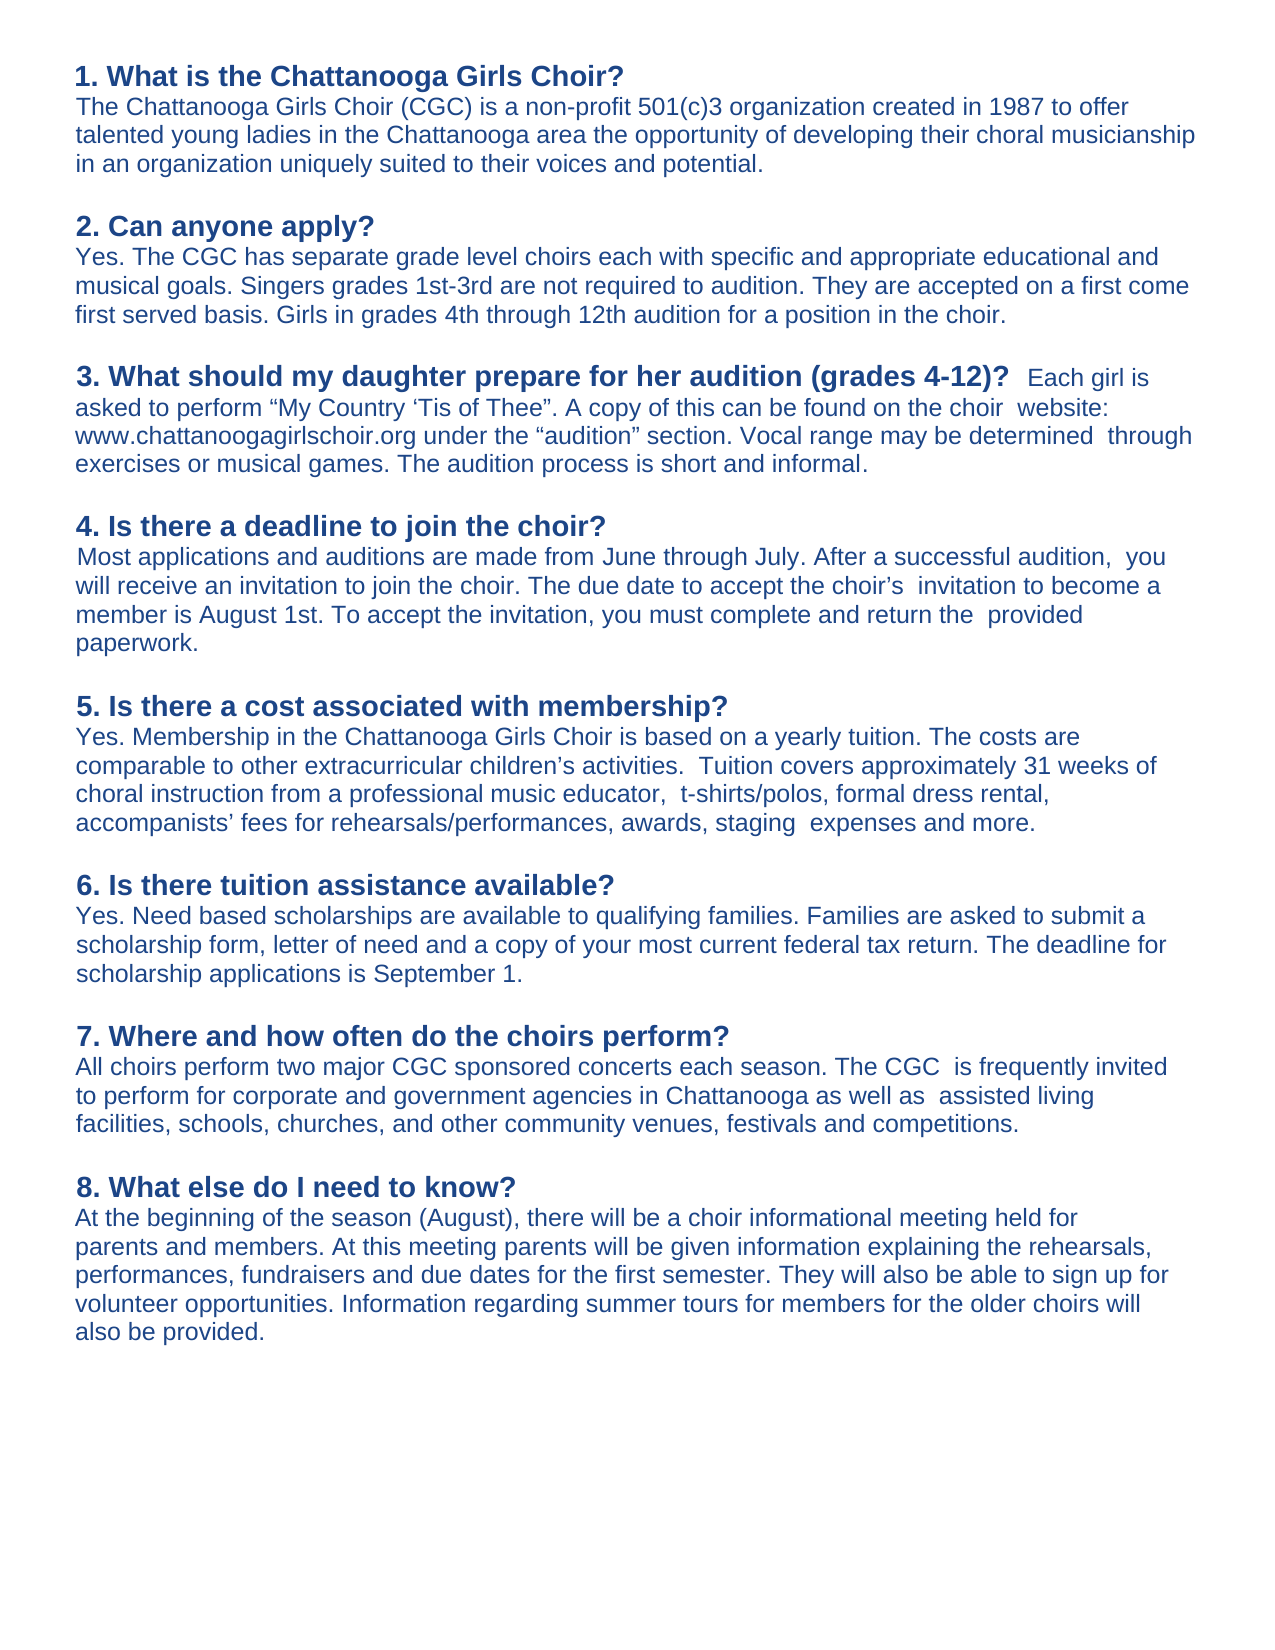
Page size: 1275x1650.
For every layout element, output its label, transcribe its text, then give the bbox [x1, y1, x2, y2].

text 7. Where and how often do the choirs perform? [76, 1019, 1205, 1052]
text 4. Is there a deadline to join the choir? [76, 509, 1205, 543]
text 6. Is there tuition assistance available? [76, 868, 1205, 902]
text 3. What should my daughter prepare for her audition (grades 4-12)? Each girl is asked to perform “My Country ‘Tis of Thee”. A copy of this can be found on the choir website: www.chattanoogagirlschoir.org under the “audition” section. Vocal range may be determined through exercises or musical games. The audition process is short and informal. [75, 360, 1197, 478]
text 2. Can anyone apply? [76, 209, 1205, 243]
text 5. Is there a cost associated with membership? [76, 689, 1205, 722]
text The Chattanooga Girls Choir (CGC) is a non-profit 501(c)3 organization created in 1987 to offer talented young ladies in the Chattanooga area the opportunity of developing their choral musicianship in an organization uniquely suited to their voices and potential. [75, 92, 1203, 178]
text 1. What is the Chattanooga Girls Choir? [74, 58, 1205, 92]
text At the beginning of the season (August), there will be a choir informational meeting held for parents and members. At this meeting parents will be given information explaining the rehearsals, performances, fundraisers and due dates for the first semester. They will also be able to sign up for volunteer opportunities. Information regarding summer tours for members for the older choirs will also be provided. [74, 1203, 1175, 1346]
text Yes. Membership in the Chattanooga Girls Choir is based on a yearly tuition. The costs are comparable to other extracurricular children’s activities. Tuition covers approximately 31 weeks of choral instruction from a professional music educator, t-shirts/polos, formal dress rental, accompanists’ fees for rehearsals/performances, awards, staging expenses and more. [75, 722, 1179, 836]
text Most applications and auditions are made from June through July. After a successful audition, you will receive an invitation to join the choir. The due date to accept the choir’s invitation to become a member is August 1st. To accept the invitation, you must complete and return the provided paperwork. [75, 543, 1204, 657]
text Yes. The CGC has separate grade level choirs each with specific and appropriate educational and musical goals. Singers grades 1st-3rd are not required to audition. They are accepted on a first come first served basis. Girls in grades 4th through 12th audition for a position in the choir. [75, 243, 1197, 328]
text All choirs perform two major CGC sponsored concerts each season. The CGC is frequently invited to perform for corporate and government agencies in Chattanooga as well as assisted living facilities, schools, churches, and other community venues, festivals and competitions. [75, 1053, 1180, 1138]
text 8. What else do I need to know? [76, 1170, 1205, 1203]
text Yes. Need based scholarships are available to qualifying families. Families are asked to submit a scholarship form, letter of need and a copy of your most current federal tax return. The deadline for scholarship applications is September 1. [75, 902, 1174, 987]
